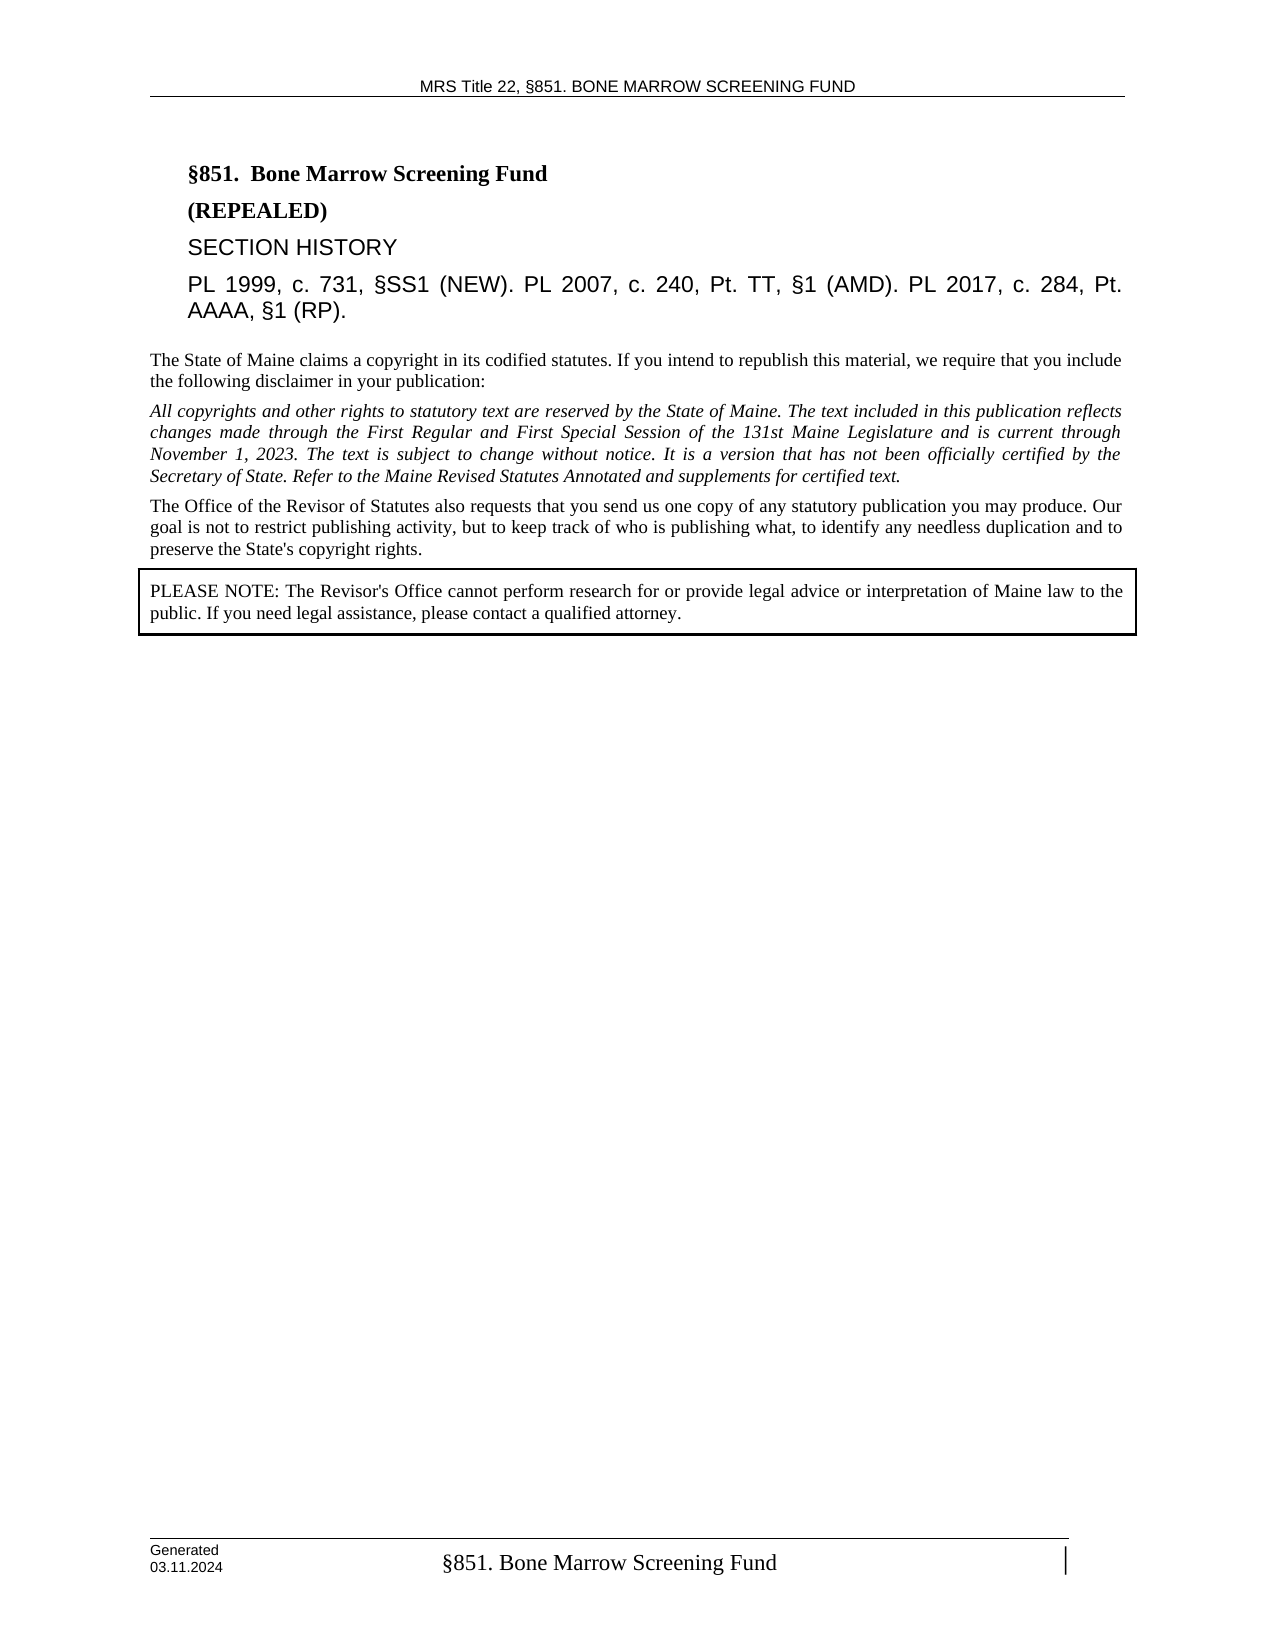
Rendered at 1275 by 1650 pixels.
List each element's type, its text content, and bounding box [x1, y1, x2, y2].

text PLEASE NOTE: The Revisor's Office cannot perform research for or provide legal advice or interpretation of Maine law to the public. If you need legal assistance, please contact a qualified attorney. [140, 570, 1135, 633]
text §851. Bone Marrow Screening Fund [187, 160, 1125, 187]
text The State of Maine claims a copyright in its codified statutes. If you intend to republish this material, we require that you include the following disclaimer in your publication: [150, 348, 1125, 392]
text The Office of the Revisor of Statutes also requests that you send us one copy of any statutory publication you may produce. Our goal is not to restrict publishing activity, but to keep track of who is publishing what, to identify any needless duplication and to preserve the State's copyright rights. [150, 494, 1125, 559]
text PL 1999, c. 731, §SS1 (NEW). PL 2007, c. 240, Pt. TT, §1 (AMD). PL 2017, c. 284, Pt. AAAA, §1 (RP). [187, 271, 1125, 323]
text (REPEALED) [187, 197, 1125, 223]
text All copyrights and other rights to statutory text are reserved by the State of Maine. The text included in this publication reflects changes made through the First Regular and First Special Session of the 131st Maine Legislature and is current through November 1, 2023 . The text is subject to change without notice. It is a version that has not been officially certified by the Secretary of State. Refer to the Maine Revised Statutes Annotated and supplements for certified text. [150, 400, 1125, 486]
text SECTION HISTORY [187, 234, 1125, 260]
